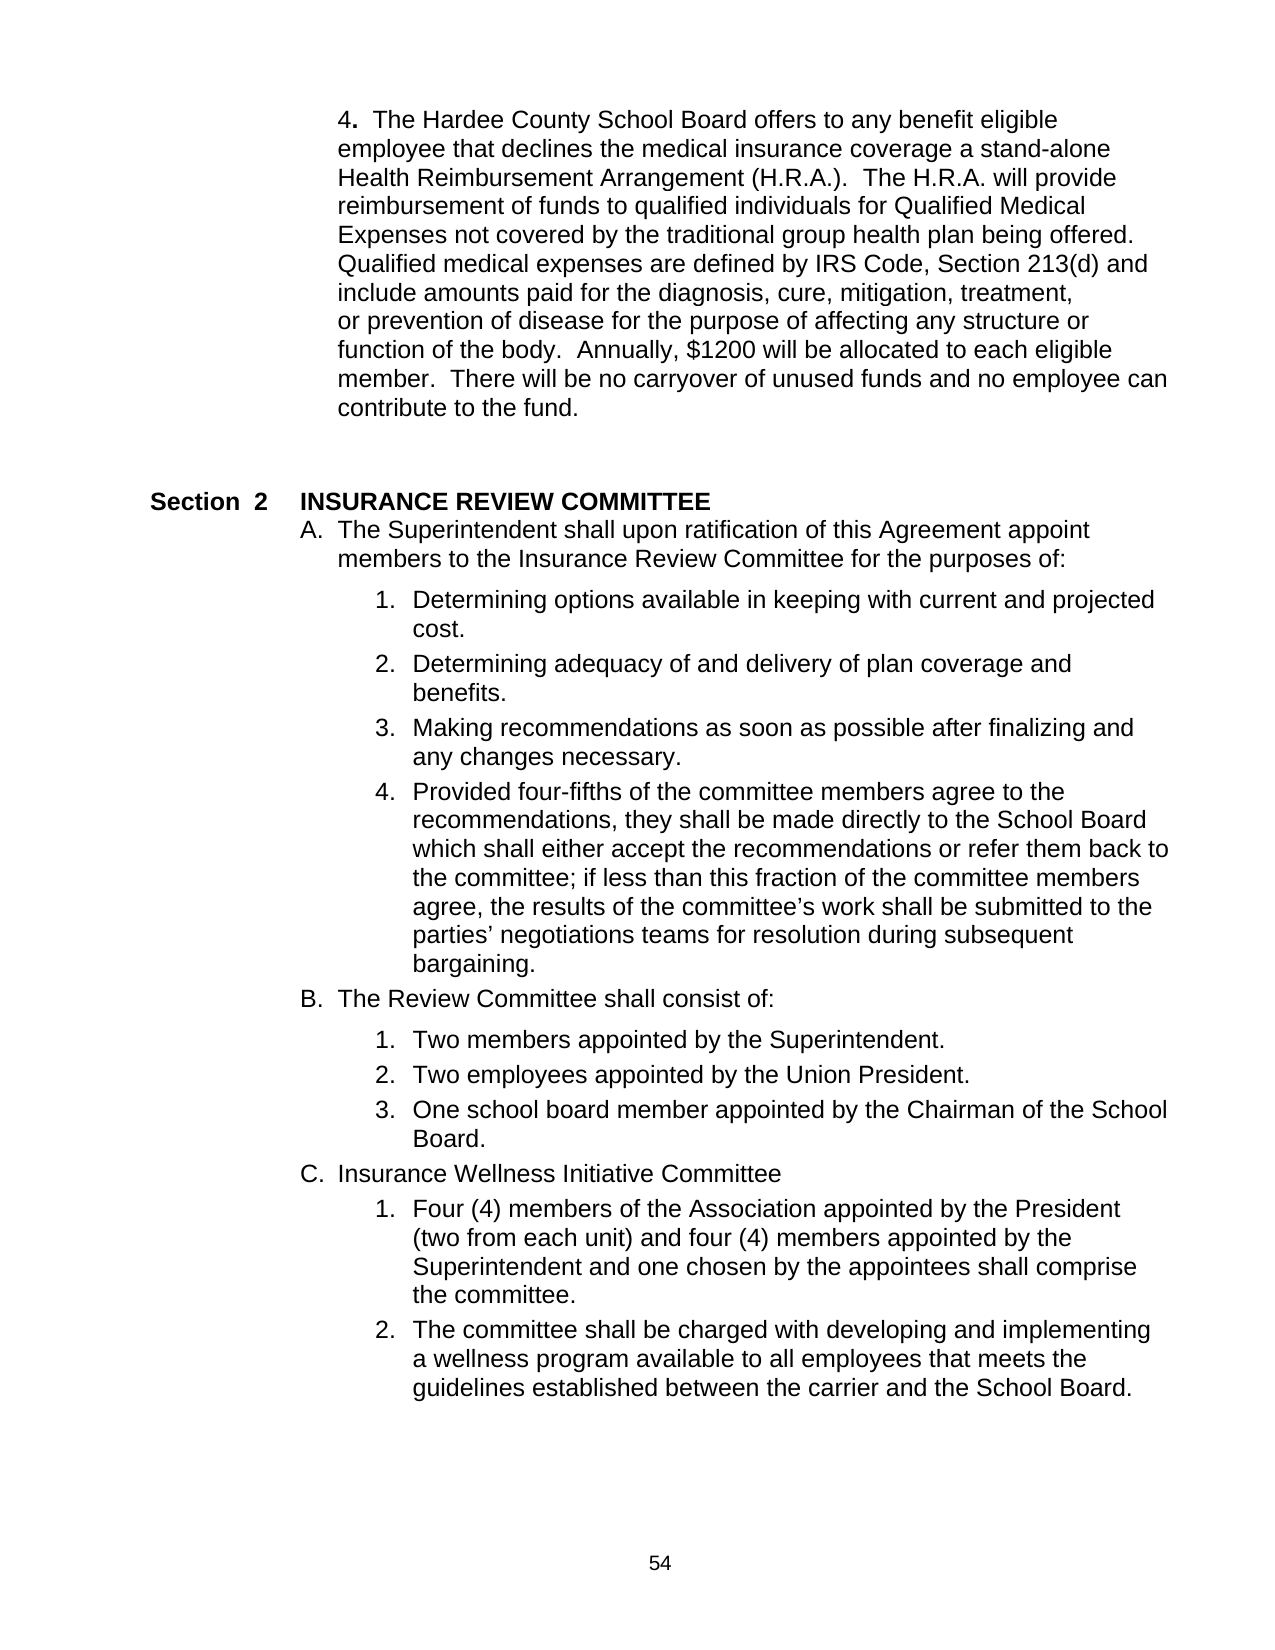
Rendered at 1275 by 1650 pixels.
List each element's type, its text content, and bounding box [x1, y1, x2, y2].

list Making recommendations as soon as possible after finalizing and any changes necessary. [375, 713, 1170, 770]
list Determining options available in keeping with current and projected cost. [375, 585, 1170, 643]
list The Review Committee shall consist of: [300, 984, 1170, 1013]
list The Superintendent shall upon ratification of this Agreement appoint members to the Insurance Review Committee for the purposes of: [300, 515, 1170, 573]
list 4. The Hardee County School Board offers to any benefit eligible employee that declines the medical insurance coverage a stand-alone Health Reimbursement Arrangement (H.R.A.). The H.R.A. will provide reimbursement of funds to qualified individuals for Qualified Medical Expenses not covered by the traditional group health plan being offered. Qualified medical expenses are defined by IRS Code, Section 213(d) and include amounts paid for the diagnosis, cure, mitigation, treatment, or prevention of disease for the purpose of affecting any structure or function of the body. Annually, $1200 will be allocated to each eligible member. There will be no carryover of unused funds and no employee can contribute to the fund. [337, 105, 1170, 421]
list Four (4) members of the Association appointed by the President (two from each unit) and four (4) members appointed by the Superintendent and one chosen by the appointees shall comprise the committee. [375, 1194, 1170, 1309]
list The committee shall be charged with developing and implementing a wellness program available to all employees that meets the guidelines established between the carrier and the School Board. [375, 1315, 1170, 1401]
list Provided four-fifths of the committee members agree to the recommendations, they shall be made directly to the School Board which shall either accept the recommendations or refer them back to the committee; if less than this fraction of the committee members agree, the results of the committee’s work shall be submitted to the parties’ negotiations teams for resolution during subsequent bargaining. [375, 776, 1170, 978]
list Two members appointed by the Superintendent. [375, 1025, 1170, 1054]
list One school board member appointed by the Chairman of the School Board. [375, 1095, 1170, 1153]
list Determining adequacy of and delivery of plan coverage and benefits. [375, 649, 1170, 706]
title Section 2 INSURANCE REVIEW COMMITTEE [150, 486, 1170, 515]
list Two employees appointed by the Union President. [375, 1060, 1170, 1089]
list Insurance Wellness Initiative Committee [300, 1159, 1170, 1188]
